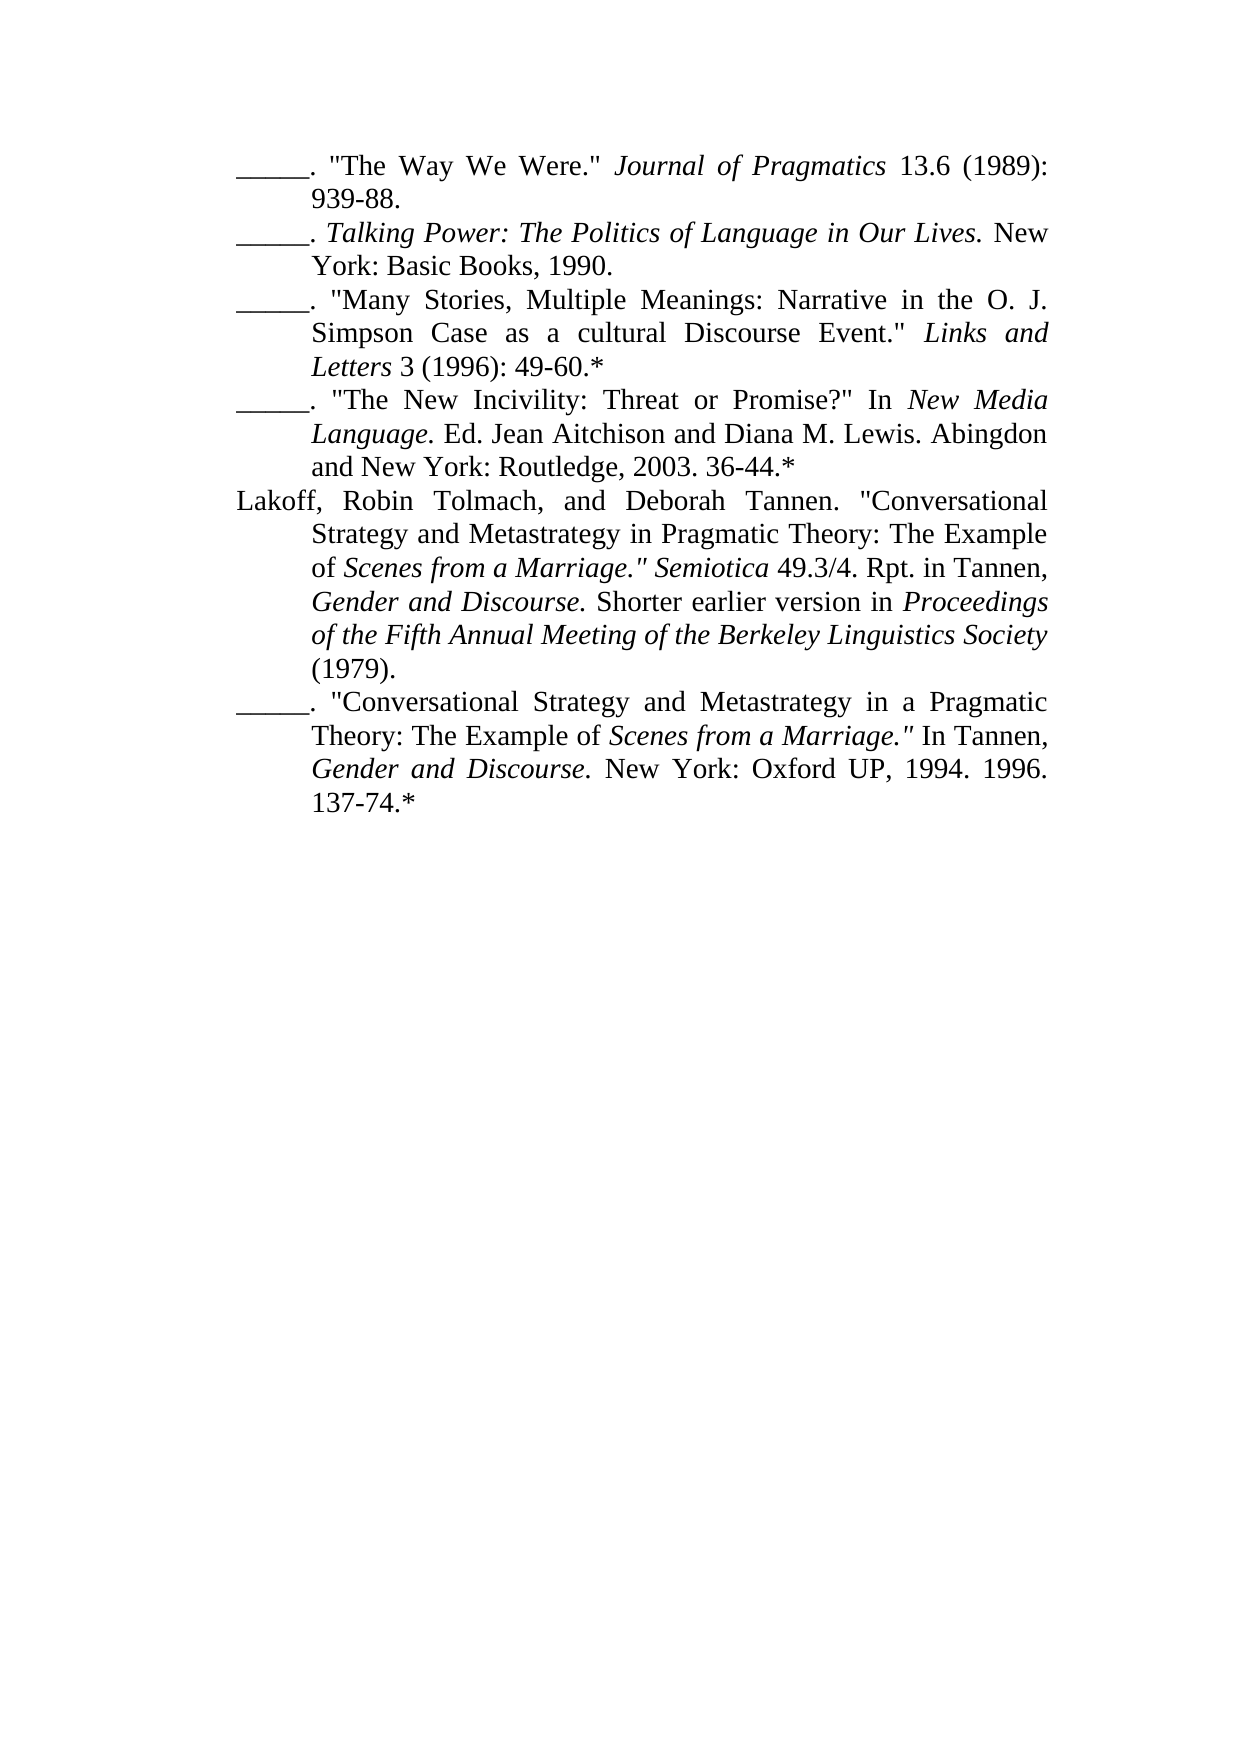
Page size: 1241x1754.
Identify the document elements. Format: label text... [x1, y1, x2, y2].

text _____. "The New Incivility: Threat or Promise?" In New Media Language. Ed. Jean Aitchison and Diana M. Lewis. Abingdon and New York: Routledge, 2003. 36-44.* [236, 382, 1048, 483]
text Lakoff, Robin Tolmach, and Deborah Tannen. "Conversational Strategy and Metastrategy in Pragmatic Theory: The Example of Scenes from a Marriage." Semiotica 49.3/4. Rpt. in Tannen, Gender and Discourse. Shorter earlier version in Proceedings of the Fifth Annual Meeting of the Berkeley Linguistics Society (1979). [236, 483, 1048, 684]
text _____. "Many Stories, Multiple Meanings: Narrative in the O. J. Simpson Case as a cultural Discourse Event." Links and Letters 3 (1996): 49-60.* [236, 282, 1048, 382]
text _____. "Conversational Strategy and Metastrategy in a Pragmatic Theory: The Example of Scenes from a Marriage." In Tannen, Gender and Discourse. New York: Oxford UP, 1994. 1996. 137-74.* [236, 684, 1048, 818]
text _____. "The Way We Were." Journal of Pragmatics 13.6 (1989): 939-88. [236, 148, 1048, 215]
text _____. Talking Power: The Politics of Language in Our Lives. New York: Basic Books, 1990. [236, 215, 1048, 282]
